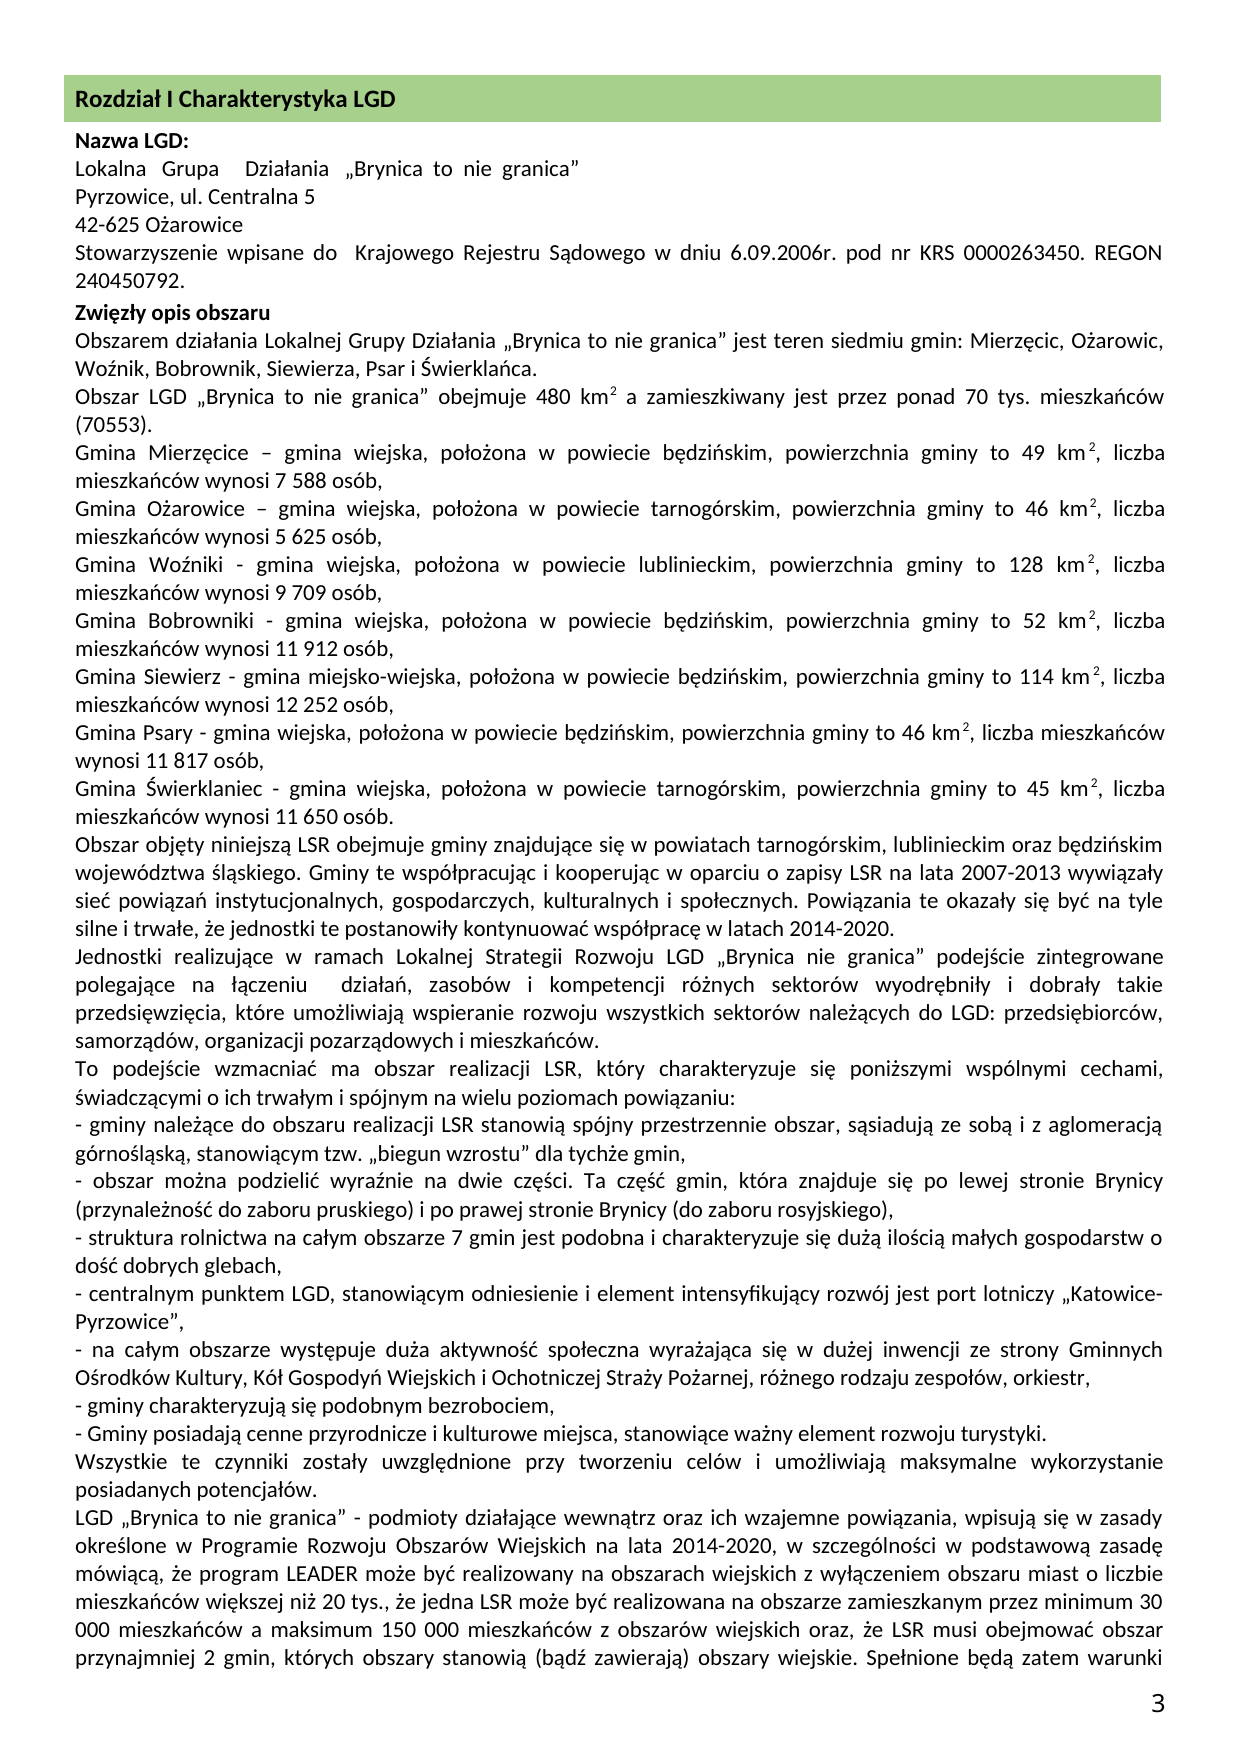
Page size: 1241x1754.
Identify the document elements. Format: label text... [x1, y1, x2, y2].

text Jednostki realizujące w ramach Lokalnej Strategii Rozwoju LGD „Brynica nie granica” podejście zintegrowane polegające na łączeniu działań, zasobów i kompetencji różnych sektorów wyodrębniły i dobrały takie przedsięwzięcia, które umożliwiają wspieranie rozwoju wszystkich sektorów należących do LGD: przedsiębiorców, samorządów, organizacji pozarządowych i mieszkańców. [75, 942, 1165, 1054]
text Gmina Bobrowniki - gmina wiejska, położona w powiecie będzińskim, powierzchnia gminy to 52 km2, liczba mieszkańców wynosi 11 912 osób, [75, 606, 1165, 662]
text - struktura rolnictwa na całym obszarze 7 gmin jest podobna i charakteryzuje się dużą ilością małych gospodarstw o dość dobrych glebach, [75, 1223, 1165, 1279]
subtitle Zwięzły opis obszaru [75, 298, 1165, 326]
text Wszystkie te czynniki zostały uwzględnione przy tworzeniu celów i umożliwiają maksymalne wykorzystanie posiadanych potencjałów. [75, 1447, 1165, 1503]
text Stowarzyszenie wpisane do Krajowego Rejestru Sądowego w dniu 6.09.2006r. pod nr KRS 0000263450. REGON 240450792. [75, 238, 1165, 294]
text Gmina Psary - gmina wiejska, położona w powiecie będzińskim, powierzchnia gminy to 46 km2, liczba mieszkańców wynosi 11 817 osób, [75, 718, 1165, 774]
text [75, 1503, 1165, 1671]
text Lokalna Grupa Działania „Brynica to nie granica” [75, 154, 1165, 182]
table_header Rozdział I Charakterystyka LGD [64, 75, 1161, 122]
text 42-625 Ożarowice [75, 210, 1165, 238]
text Pyrzowice, ul. Centralna 5 [75, 182, 1165, 210]
text Gmina Świerklaniec - gmina wiejska, położona w powiecie tarnogórskim, powierzchnia gminy to 45 km2, liczba mieszkańców wynosi 11 650 osób. [75, 774, 1165, 830]
text - Gminy posiadają cenne przyrodnicze i kulturowe miejsca, stanowiące ważny element rozwoju turystyki. [75, 1419, 1165, 1447]
text - na całym obszarze występuje duża aktywność społeczna wyrażająca się w dużej inwencji ze strony Gminnych Ośrodków Kultury, Kół Gospodyń Wiejskich i Ochotniczej Straży Pożarnej, różnego rodzaju zespołów, orkiestr, [75, 1335, 1165, 1391]
text - obszar można podzielić wyraźnie na dwie części. Ta część gmin, która znajduje się po lewej stronie Brynicy (przynależność do zaboru pruskiego) i po prawej stronie Brynicy (do zaboru rosyjskiego), [75, 1167, 1165, 1223]
text Gmina Woźniki - gmina wiejska, położona w powiecie lublinieckim, powierzchnia gminy to 128 km2, liczba mieszkańców wynosi 9 709 osób, [75, 550, 1165, 606]
text Gmina Ożarowice – gmina wiejska, położona w powiecie tarnogórskim, powierzchnia gminy to 46 km2, liczba mieszkańców wynosi 5 625 osób, [75, 494, 1165, 550]
subtitle Nazwa LGD: [75, 126, 1165, 154]
text - centralnym punktem LGD, stanowiącym odniesienie i element intensyfikujący rozwój jest port lotniczy „Katowice-Pyrzowice”, [75, 1279, 1165, 1335]
text Gmina Siewierz - gmina miejsko-wiejska, położona w powiecie będzińskim, powierzchnia gminy to 114 km2, liczba mieszkańców wynosi 12 252 osób, [75, 662, 1165, 718]
text Obszar objęty niniejszą LSR obejmuje gminy znajdujące się w powiatach tarnogórskim, lublinieckim oraz będzińskim województwa śląskiego. Gminy te współpracując i kooperując w oparciu o zapisy LSR na lata 2007-2013 wywiązały sieć powiązań instytucjonalnych, gospodarczych, kulturalnych i społecznych. Powiązania te okazały się być na tyle silne i trwałe, że jednostki te postanowiły kontynuować współpracę w latach 2014-2020. [75, 830, 1165, 942]
text To podejście wzmacniać ma obszar realizacji LSR, który charakteryzuje się poniższymi wspólnymi cechami, świadczącymi o ich trwałym i spójnym na wielu poziomach powiązaniu: [75, 1054, 1165, 1111]
text - gminy należące do obszaru realizacji LSR stanowią spójny przestrzennie obszar, sąsiadują ze sobą i z aglomeracją górnośląską, stanowiącym tzw. „biegun wzrostu” dla tychże gmin, [75, 1111, 1165, 1167]
text - gminy charakteryzują się podobnym bezrobociem, [75, 1391, 1165, 1419]
text Obszarem działania Lokalnej Grupy Działania „Brynica to nie granica” jest teren siedmiu gmin: Mierzęcic, Ożarowic, Woźnik, Bobrownik, Siewierza, Psar i Świerklańca. [75, 326, 1165, 382]
text Gmina Mierzęcice – gmina wiejska, położona w powiecie będzińskim, powierzchnia gminy to 49 km2, liczba mieszkańców wynosi 7 588 osób, [75, 438, 1165, 494]
text Obszar LGD „Brynica to nie granica” obejmuje 480 km2 a zamieszkiwany jest przez ponad 70 tys. mieszkańców (70553). [75, 382, 1165, 438]
